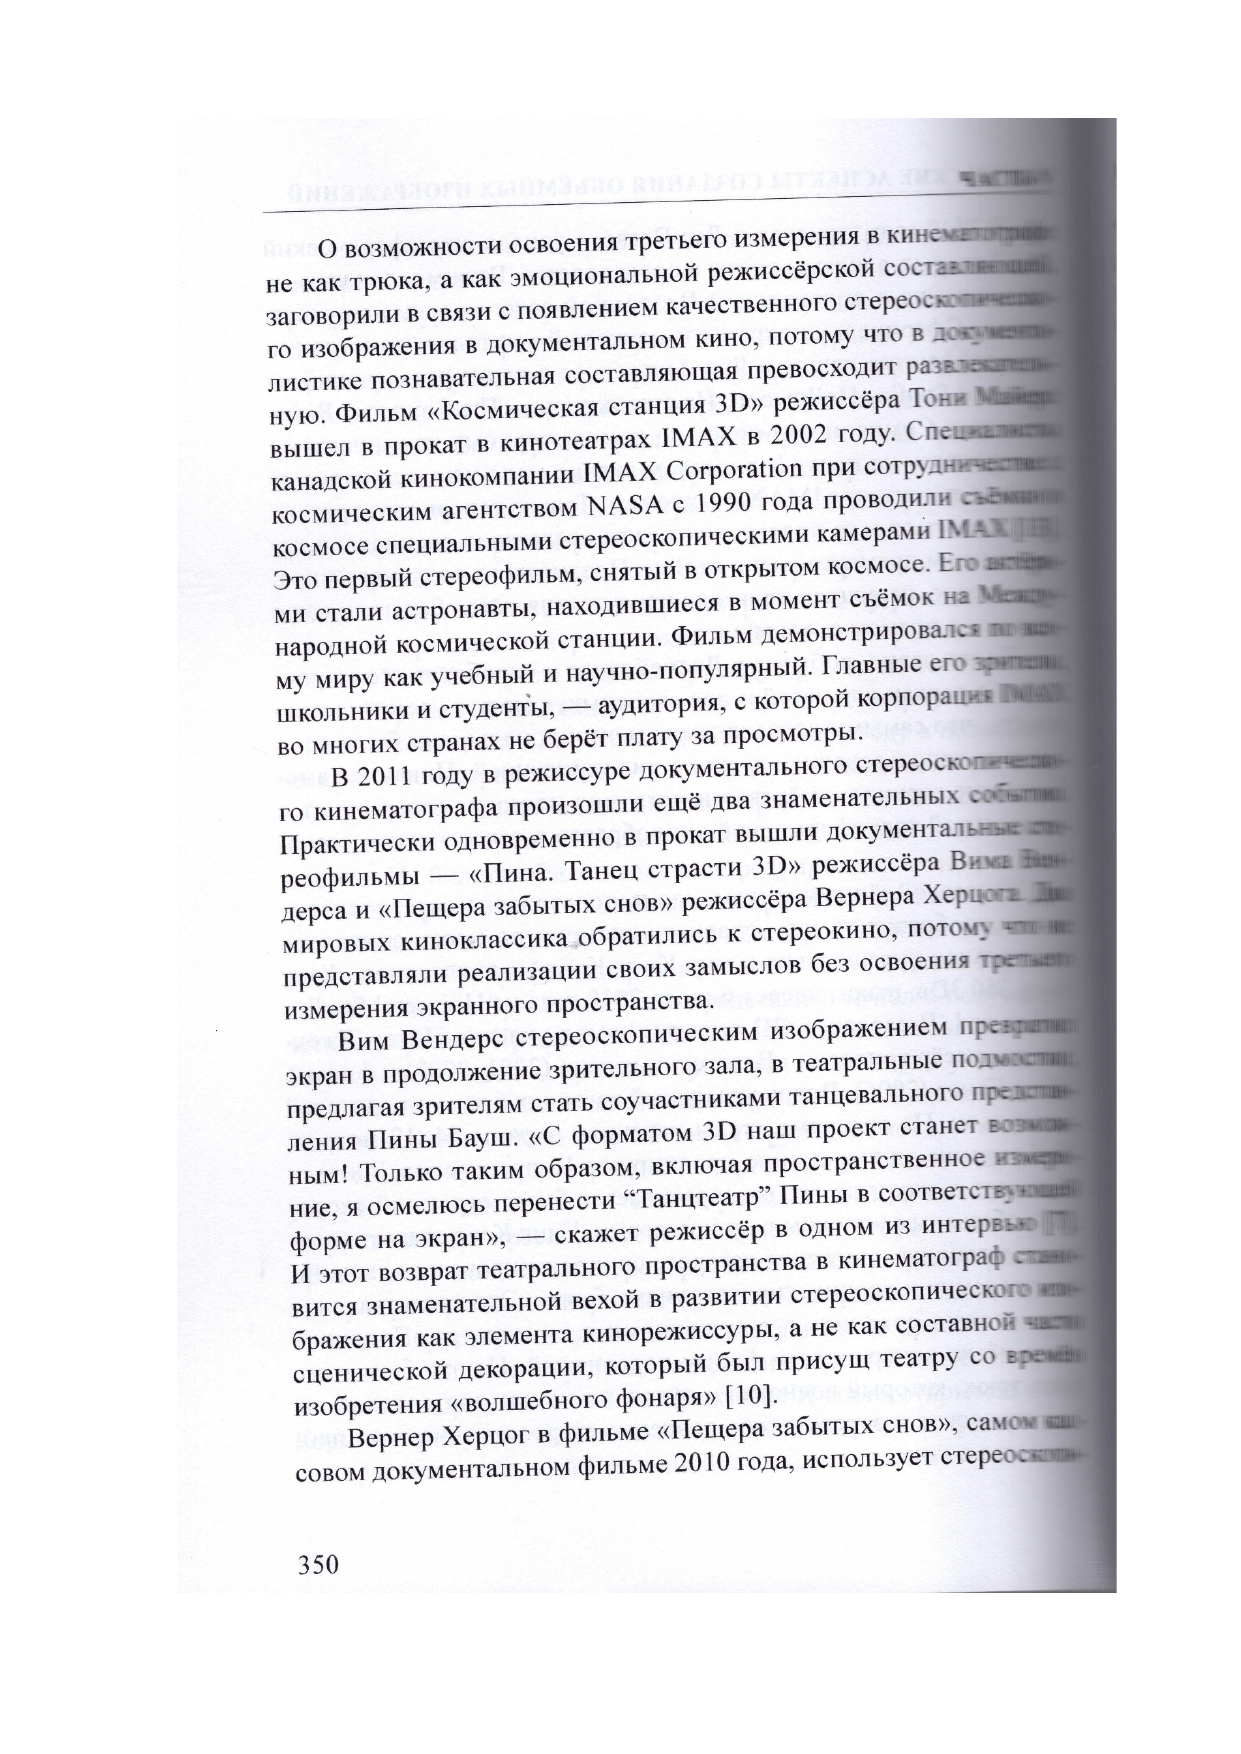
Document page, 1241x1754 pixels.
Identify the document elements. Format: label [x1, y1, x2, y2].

picture [177, 118, 1117, 1593]
